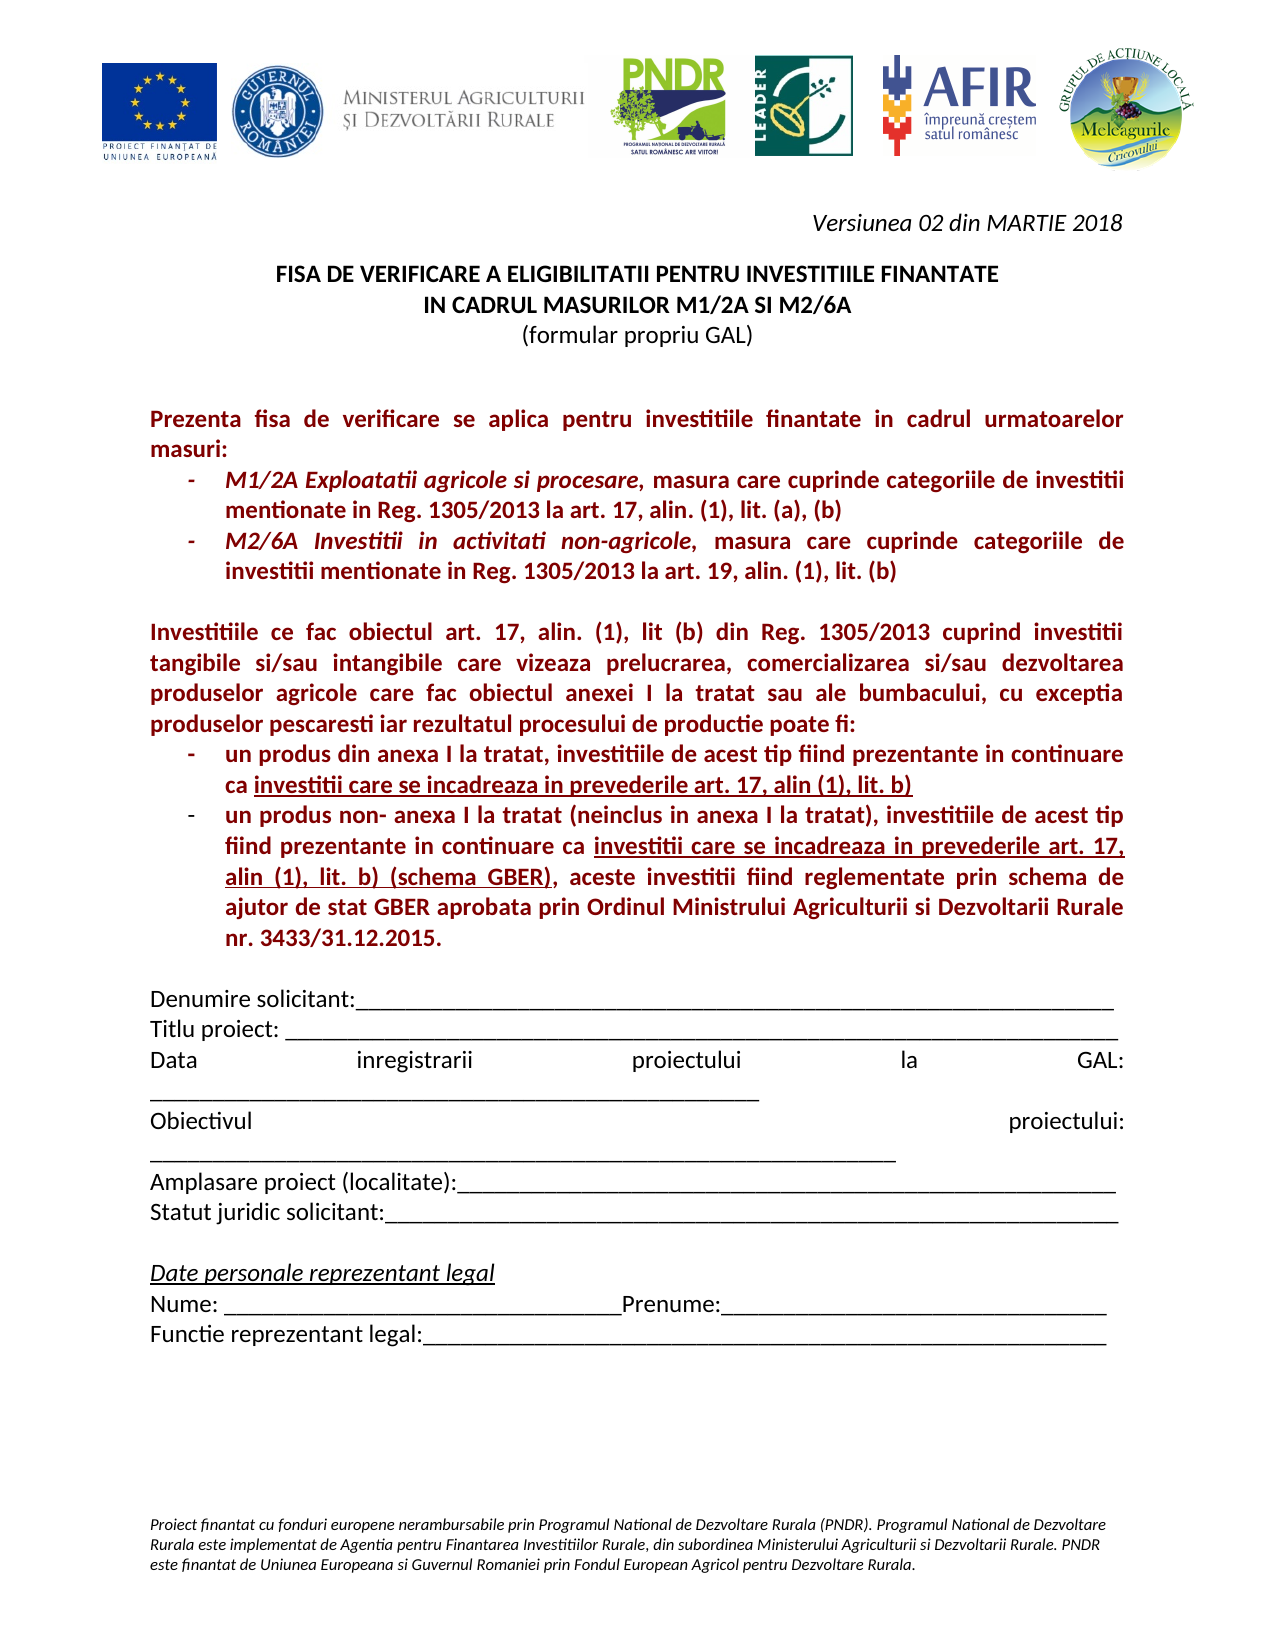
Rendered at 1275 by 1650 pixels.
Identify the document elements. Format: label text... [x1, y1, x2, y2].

picture [231, 55, 853, 158]
list M2/6A Investitii in activitati non-agricole, masura care cuprinde categoriile de investitii mentionate in Reg. 1305/2013 la art. 19, alin. (1), lit. (b) [187, 525, 1125, 586]
text Amplasare proiect (localitate):_____________________________________________________ [150, 1166, 1125, 1196]
list un produs din anexa I la tratat, investitiile de acest tip fiind prezentante in continuare ca investitii care se incadreaza in prevederile art. 17, alin (1), lit. b) [187, 738, 1125, 799]
text IN CADRUL MASURILOR M1/2A SI M2/6A [150, 289, 1125, 319]
list M1/2A Exploatatii agricole si procesare, masura care cuprinde categoriile de investitii mentionate in Reg. 1305/2013 la art. 17, alin. (1), lit. (a), (b) [187, 464, 1125, 525]
text Statut juridic solicitant:___________________________________________________________ [150, 1196, 1125, 1227]
subtitle (formular propriu GAL) [150, 319, 1125, 350]
text Prezenta fisa de verificare se aplica pentru investitiile finantate in cadrul urmatoarelor masuri: [150, 403, 1125, 464]
picture [883, 55, 1036, 156]
picture [1057, 46, 1194, 171]
list un produs non- anexa I la tratat (neinclus in anexa I la tratat), investitiile de acest tip fiind prezentante in continuare ca investitii care se incadreaza in prevederile art. 17, alin (1), lit. b) (schema GBER), aceste investitii fiind reglementate prin schema de ajutor de stat GBER aprobata prin Ordinul Ministrului Agriculturii si Dezvoltarii Rurale nr. 3433/31.12.2015. [187, 799, 1125, 952]
text FISA DE VERIFICARE A ELIGIBILITATII PENTRU INVESTITIILE FINANTATE [150, 258, 1125, 289]
text Functie reprezentant legal:_______________________________________________________ [150, 1318, 1125, 1349]
text Versiunea 02 din MARTIE 2018 [150, 207, 1125, 238]
text Date personale reprezentant legal [150, 1257, 1125, 1288]
picture [102, 63, 217, 164]
text Obiectivul proiectului: ____________________________________________________________ [150, 1105, 1125, 1166]
text Titlu proiect: ___________________________________________________________________ [150, 1013, 1125, 1044]
text Nume: ________________________________Prenume:_______________________________ [150, 1288, 1125, 1318]
text Denumire solicitant:_____________________________________________________________ [150, 983, 1125, 1013]
text Data inregistrarii proiectului la GAL: _________________________________________________ [150, 1044, 1125, 1105]
text Investitiile ce fac obiectul art. 17, alin. (1), lit (b) din Reg. 1305/2013 cuprind investitii tangibile si/sau intangibile care vizeaza prelucrarea, comercializarea si/sau dezvoltarea produselor agricole care fac obiectul anexei I la tratat sau ale bumbacului, cu exceptia produselor pescaresti iar rezultatul procesului de productie poate fi: [150, 616, 1125, 738]
